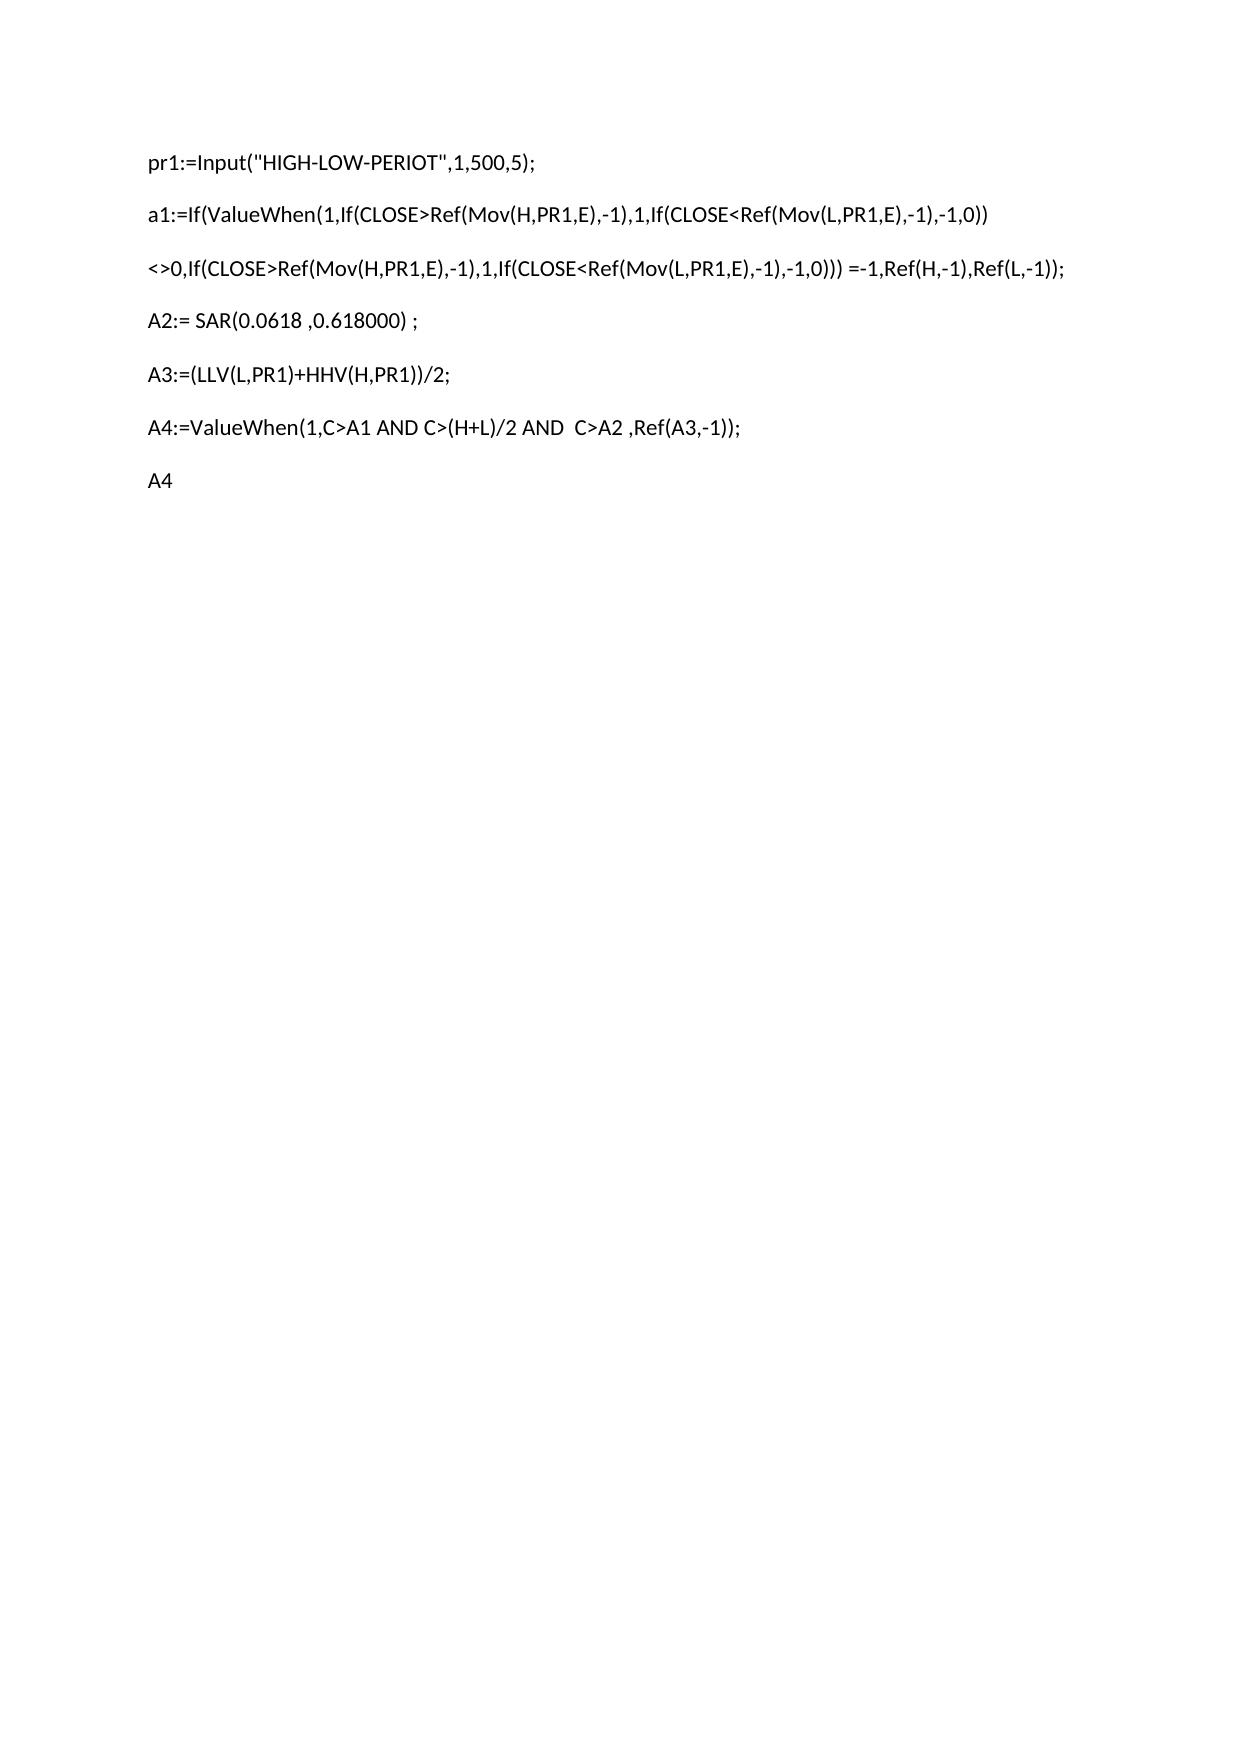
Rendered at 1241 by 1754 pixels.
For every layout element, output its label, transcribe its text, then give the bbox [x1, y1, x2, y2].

text a1:=If(ValueWhen(1,If(CLOSE>Ref(Mov(H,PR1,E),-1),1,If(CLOSE<Ref(Mov(L,PR1,E),-1),-1,0)) [148, 201, 1093, 229]
text A4 [148, 466, 1093, 494]
text A4:=ValueWhen(1,C>A1 AND C>(H+L)/2 AND C>A2 ,Ref(A3,-1)); [148, 413, 1093, 441]
text pr1:=Input("HIGH-LOW-PERIOT",1,500,5); [148, 148, 1093, 176]
text <>0,If(CLOSE>Ref(Mov(H,PR1,E),-1),1,If(CLOSE<Ref(Mov(L,PR1,E),-1),-1,0))) =-1,Ref(H,-1),Ref(L,-1)); [148, 254, 1093, 282]
text A3:=(LLV(L,PR1)+HHV(H,PR1))/2; [148, 360, 1093, 388]
text A2:= SAR(0.0618 ,0.618000) ; [148, 307, 1093, 335]
